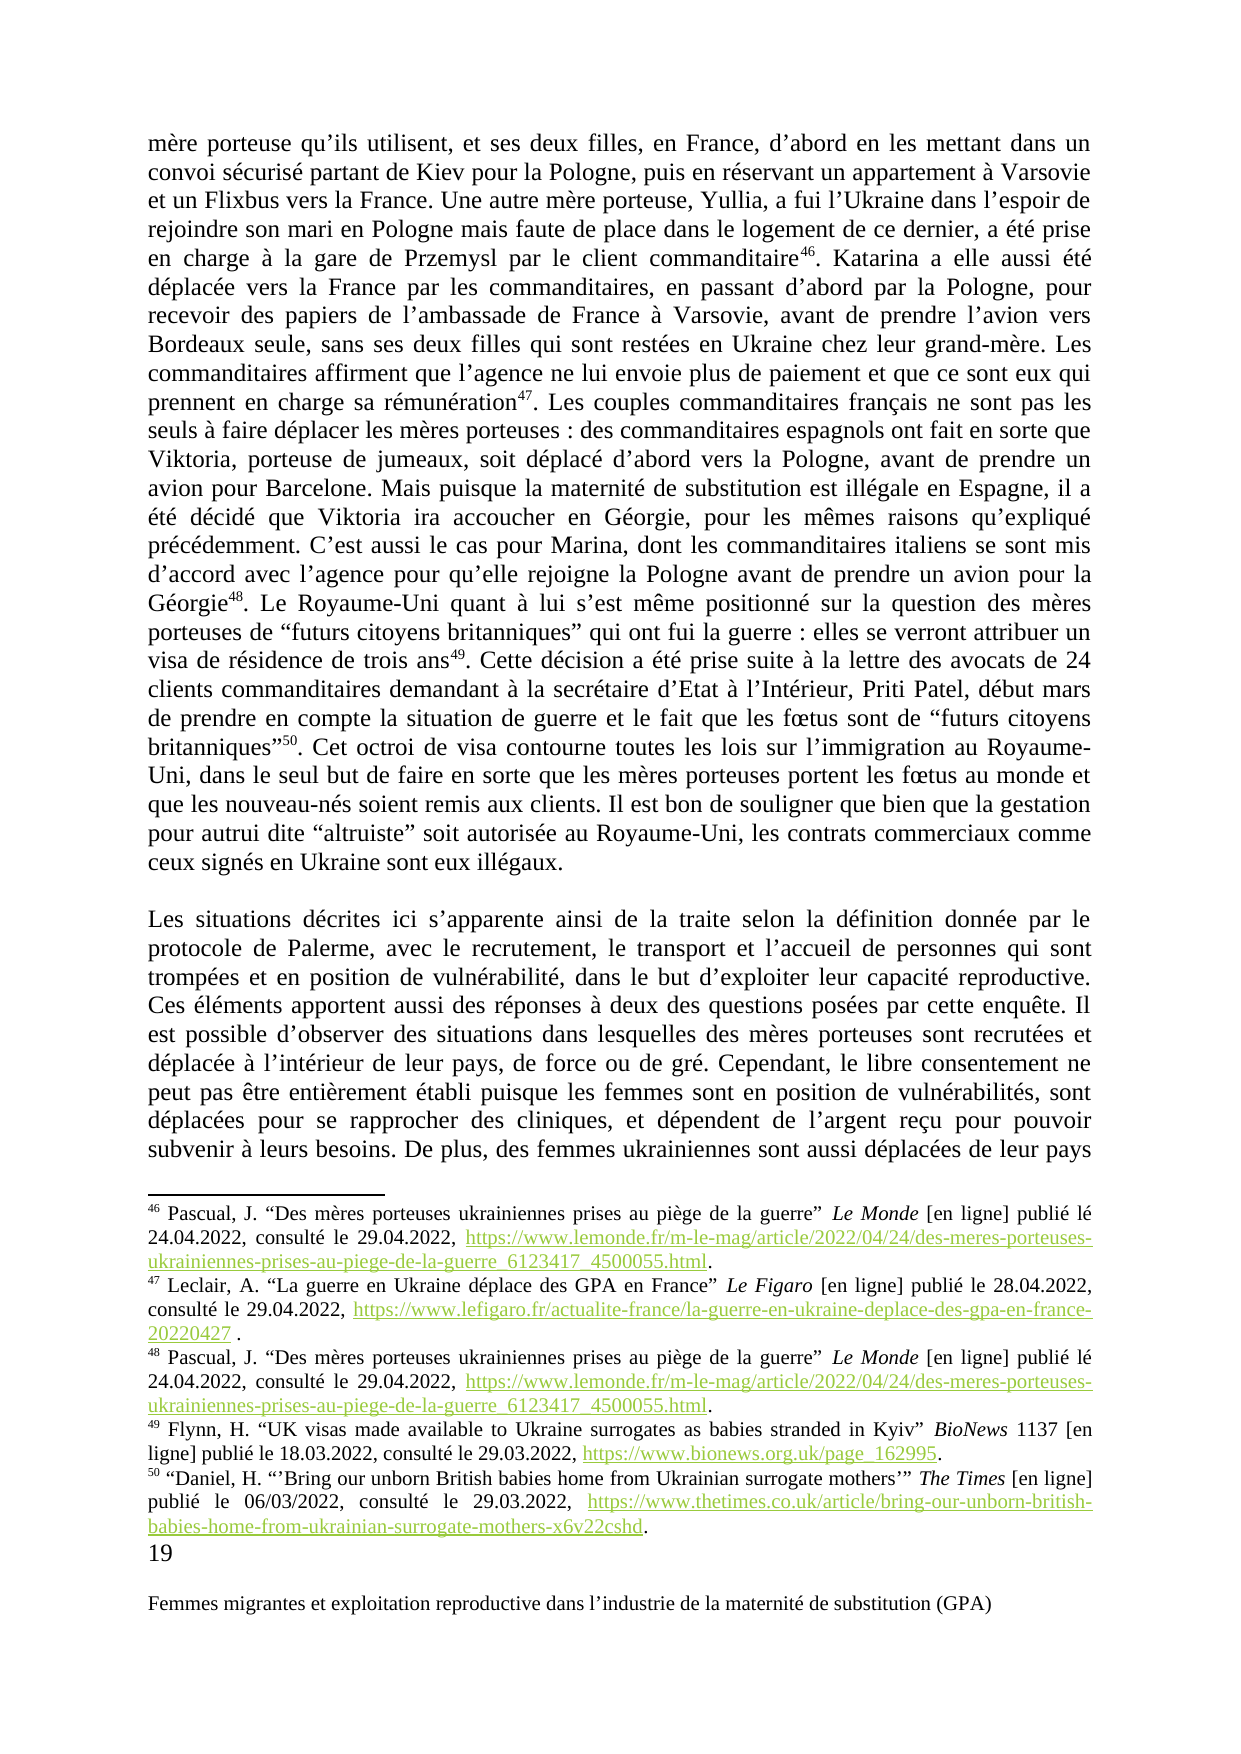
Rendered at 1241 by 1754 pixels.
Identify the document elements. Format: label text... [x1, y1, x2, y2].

text Dans d’autre cas, ce sont les clients commanditaires qui ont organisé le déplacement des mères porteuses vers leur propre pays. Ainsi, une mère porteuse nommée Tatiana a été déplacée vers la France par le couple commanditaire vivant à Paris, en laissant ses enfants et son mari en Ukraine, ce dernier n’ayant pas voulu que les enfants partent.. Une avocate appointée par des clients a cité le cas de plusieurs mères porteuses ukrainiennes arrivées en France, notamment en Vendée, dans le Rhône, en Provence et dans la Somme. Un couple de commanditaire vendéen a expliqué les démarches qu’ils ont entrepris pour amener Ella, la mère porteuse qu’ils utilisent, et ses deux filles, en France, d’abord en les mettant dans un convoi sécurisé partant de Kiev pour la Pologne, puis en réservant un appartement à Varsovie et un Flixbus vers la France. Une autre mère porteuse, Yullia, a fui l’Ukraine dans l’espoir de rejoindre son mari en Pologne mais faute de place dans le logement de ce dernier, a été prise en charge à la gare de Przemysl par le client commanditaire. Katarina a elle aussi été déplacée vers la France par les commanditaires, en passant d’abord par la Pologne, pour recevoir des papiers de l’ambassade de France à Varsovie, avant de prendre l’avion vers Bordeaux seule, sans ses deux filles qui sont restées en Ukraine chez leur grand-mère. Les commanditaires affirment que l’agence ne lui envoie plus de paiement et que ce sont eux qui prennent en charge sa rémunération. Les couples commanditaires français ne sont pas les seuls à faire déplacer les mères porteuses : des commanditaires espagnols ont fait en sorte que Viktoria, porteuse de jumeaux, soit déplacé d’abord vers la Pologne, avant de prendre un avion pour Barcelone. Mais puisque la maternité de substitution est illégale en Espagne, il a été décidé que Viktoria ira accoucher en Géorgie, pour les mêmes raisons qu’expliqué précédemment. C’est aussi le cas pour Marina, dont les commanditaires italiens se sont mis d’accord avec l’agence pour qu’elle rejoigne la Pologne avant de prendre un avion pour la Géorgie. Le Royaume-Uni quant à lui s’est même positionné sur la question des mères porteuses de “futurs citoyens britanniques” qui ont fui la guerre : elles se verront attribuer un visa de résidence de trois ans. Cette décision a été prise suite à la lettre des avocats de 24 clients commanditaires demandant à la secrétaire d’Etat à l’Intérieur, Priti Patel, début mars de prendre en compte la situation de guerre et le fait que les fœtus sont de “futurs citoyens britanniques”. Cet octroi de visa contourne toutes les lois sur l’immigration au Royaume-Uni, dans le seul but de faire en sorte que les mères porteuses portent les fœtus au monde et que les nouveau-nés soient remis aux clients. Il est bon de souligner que bien que la gestation pour autrui dite “altruiste” soit autorisée au Royaume-Uni, les contrats commerciaux comme ceux signés en Ukraine sont eux illégaux. [148, 128, 1092, 876]
text Les situations décrites ici s’apparente ainsi de la traite selon la définition donnée par le protocole de Palerme, avec le recrutement, le transport et l’accueil de personnes qui sont trompées et en position de vulnérabilité, dans le but d’exploiter leur capacité reproductive. Ces éléments apportent aussi des réponses à deux des questions posées par cette enquête. Il est possible d’observer des situations dans lesquelles des mères porteuses sont recrutées et déplacée à l’intérieur de leur pays, de force ou de gré. Cependant, le libre consentement ne peut pas être entièrement établi puisque les femmes sont en position de vulnérabilités, sont déplacées pour se rapprocher des cliniques, et dépendent de l’argent reçu pour pouvoir subvenir à leurs besoins. De plus, des femmes ukrainiennes sont aussi déplacées de leur pays d’origine à un pays étranger, dans le contexte de maternité pour autrui, pour accoucher, soit dans le pays des clients, soit dans un pays dont la législation permet aussi la GPA, par exemple à Chypre où les règles sont encore plus laxistes qu’en Ukraine, ou bien en Géorgie dont la réglementation en matière de GPA est similaire à celle d’Ukraine. [148, 904, 1092, 1163]
